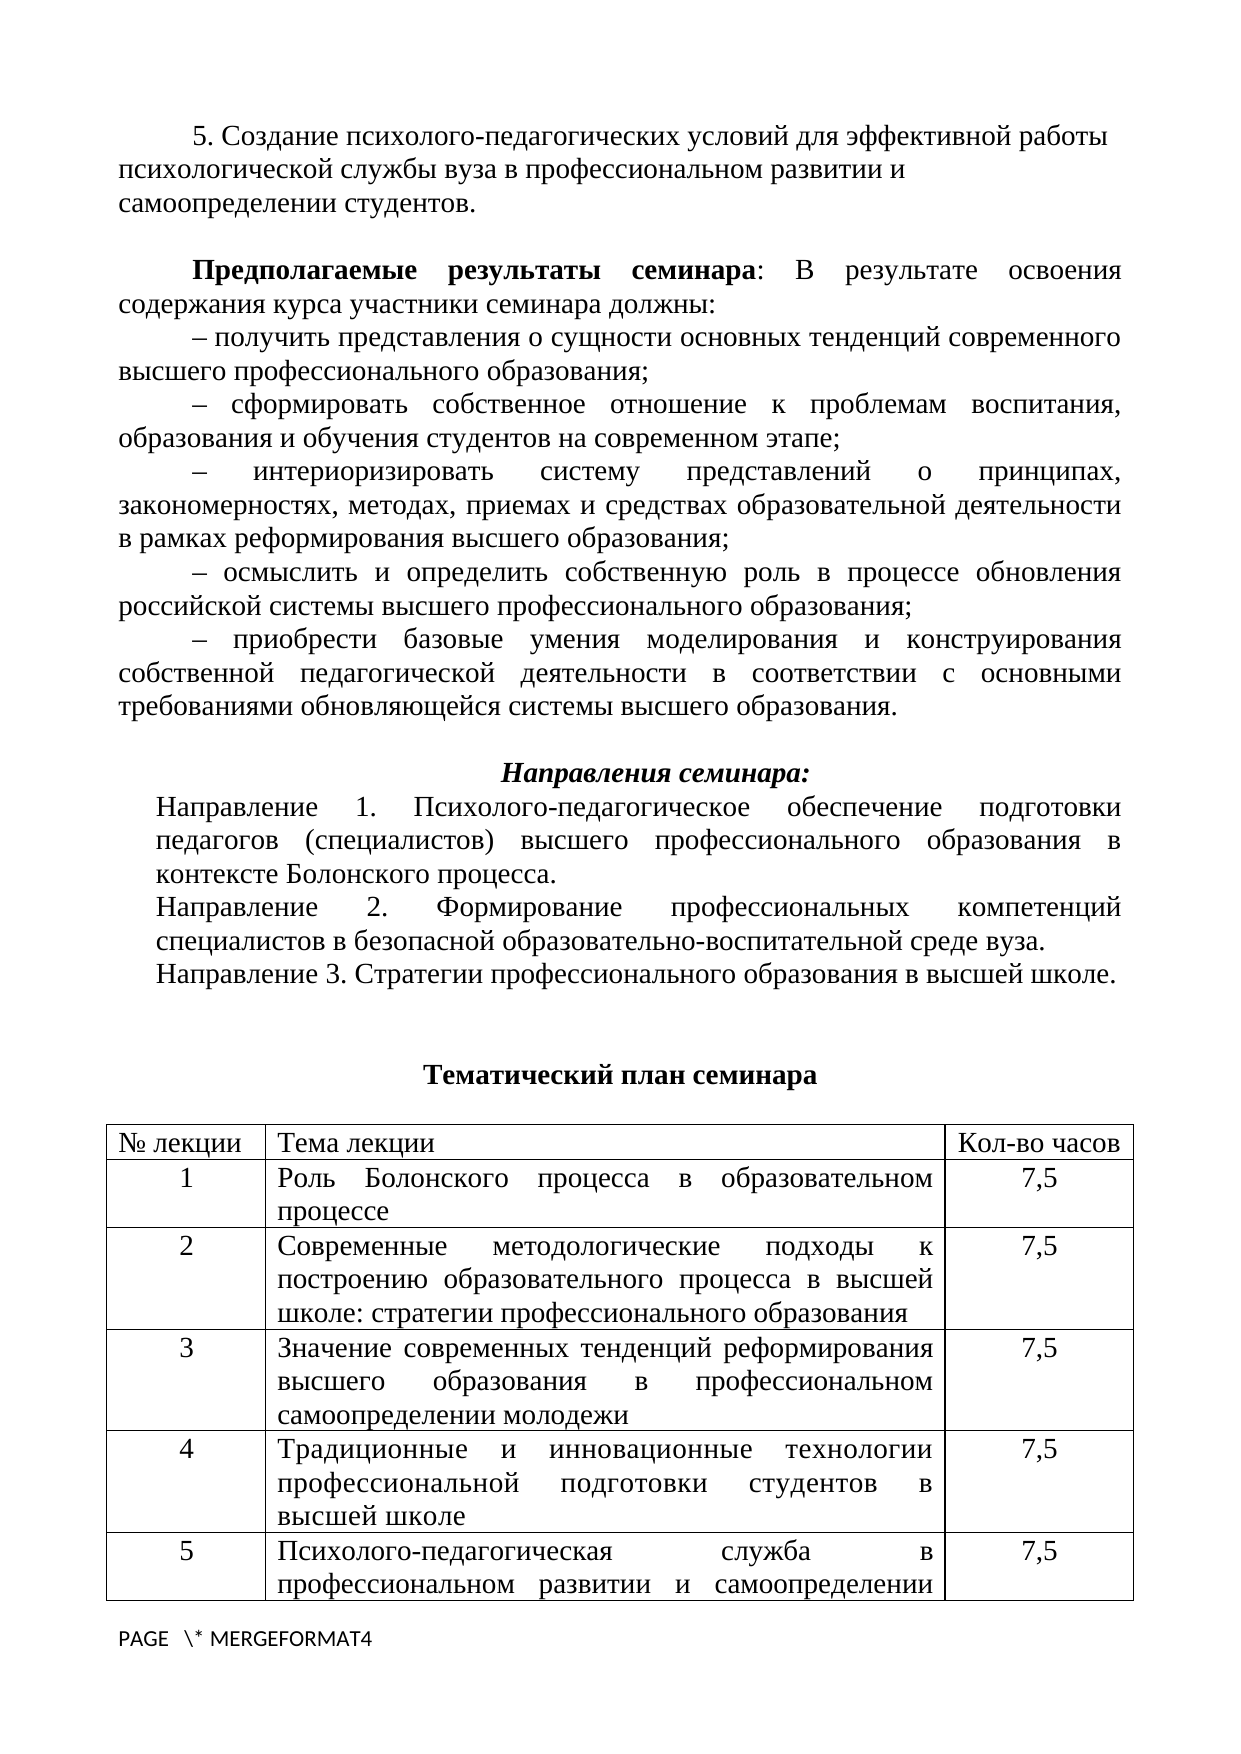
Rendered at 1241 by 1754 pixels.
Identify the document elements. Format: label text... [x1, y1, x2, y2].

text 5. Создание психолого-педагогических условий для эффективной работы психологической службы вуза в профессиональном развитии и самоопределении студентов. [118, 118, 1122, 219]
table_cell 1 [107, 1160, 265, 1227]
text – интериоризировать систему представлений о принципах, закономерностях, методах, приемах и средствах образовательной деятельности в рамках реформирования высшего образования; [118, 453, 1122, 554]
text – приобрести базовые умения моделирования и конструирования собственной педагогической деятельности в соответствии с основными требованиями обновляющейся системы высшего образования. [118, 621, 1122, 722]
table_cell 3 [107, 1330, 265, 1430]
list Направление 3. Стратегии профессионального образования в высшей школе. [156, 957, 1122, 990]
table_cell 7,5 [946, 1431, 1133, 1532]
table_cell 7,5 [946, 1160, 1133, 1227]
table_cell 7,5 [946, 1330, 1133, 1430]
table_cell Современные методологические подходы к построению образовательного процесса в высшей школе: стратегии профессионального образования [266, 1228, 944, 1329]
table_cell 7,5 [946, 1228, 1133, 1329]
table_cell Традиционные и инновационные технологии профессиональной подготовки студентов в высшей школе [266, 1431, 944, 1532]
text Направления семинара: [118, 755, 1122, 789]
list Направление 2. Формирование профессиональных компетенций специалистов в безопасной образовательно-воспитательной среде вуза. [156, 889, 1122, 957]
table_cell 2 [107, 1228, 265, 1329]
table_header Кол-во часов [946, 1125, 1133, 1159]
text Предполагаемые результаты семинара: В результате освоения содержания курса участники семинара должны: [118, 252, 1122, 319]
list Направление 1. Психолого-педагогическое обеспечение подготовки педагогов (специалистов) высшего профессионального образования в контексте Болонского процесса. [156, 789, 1122, 889]
table_header № лекции [107, 1125, 265, 1159]
text – сформировать собственное отношение к проблемам воспитания, образования и обучения студентов на современном этапе; [118, 386, 1122, 453]
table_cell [266, 1533, 944, 1600]
text – получить представления о сущности основных тенденций современного высшего профессионального образования; [118, 319, 1122, 386]
table_cell 4 [107, 1431, 265, 1532]
table_cell Роль Болонского процесса в образовательном процессе [266, 1160, 944, 1227]
text – осмыслить и определить собственную роль в процессе обновления российской системы высшего профессионального образования; [118, 554, 1122, 621]
table_header Тема лекции [266, 1125, 944, 1159]
text Тематический план семинара [118, 1057, 1122, 1091]
table_cell Значение современных тенденций реформирования высшего образования в профессиональном самоопределении молодежи [266, 1330, 944, 1430]
table_cell 5 [107, 1533, 265, 1600]
table_cell 7,5 [946, 1533, 1133, 1600]
